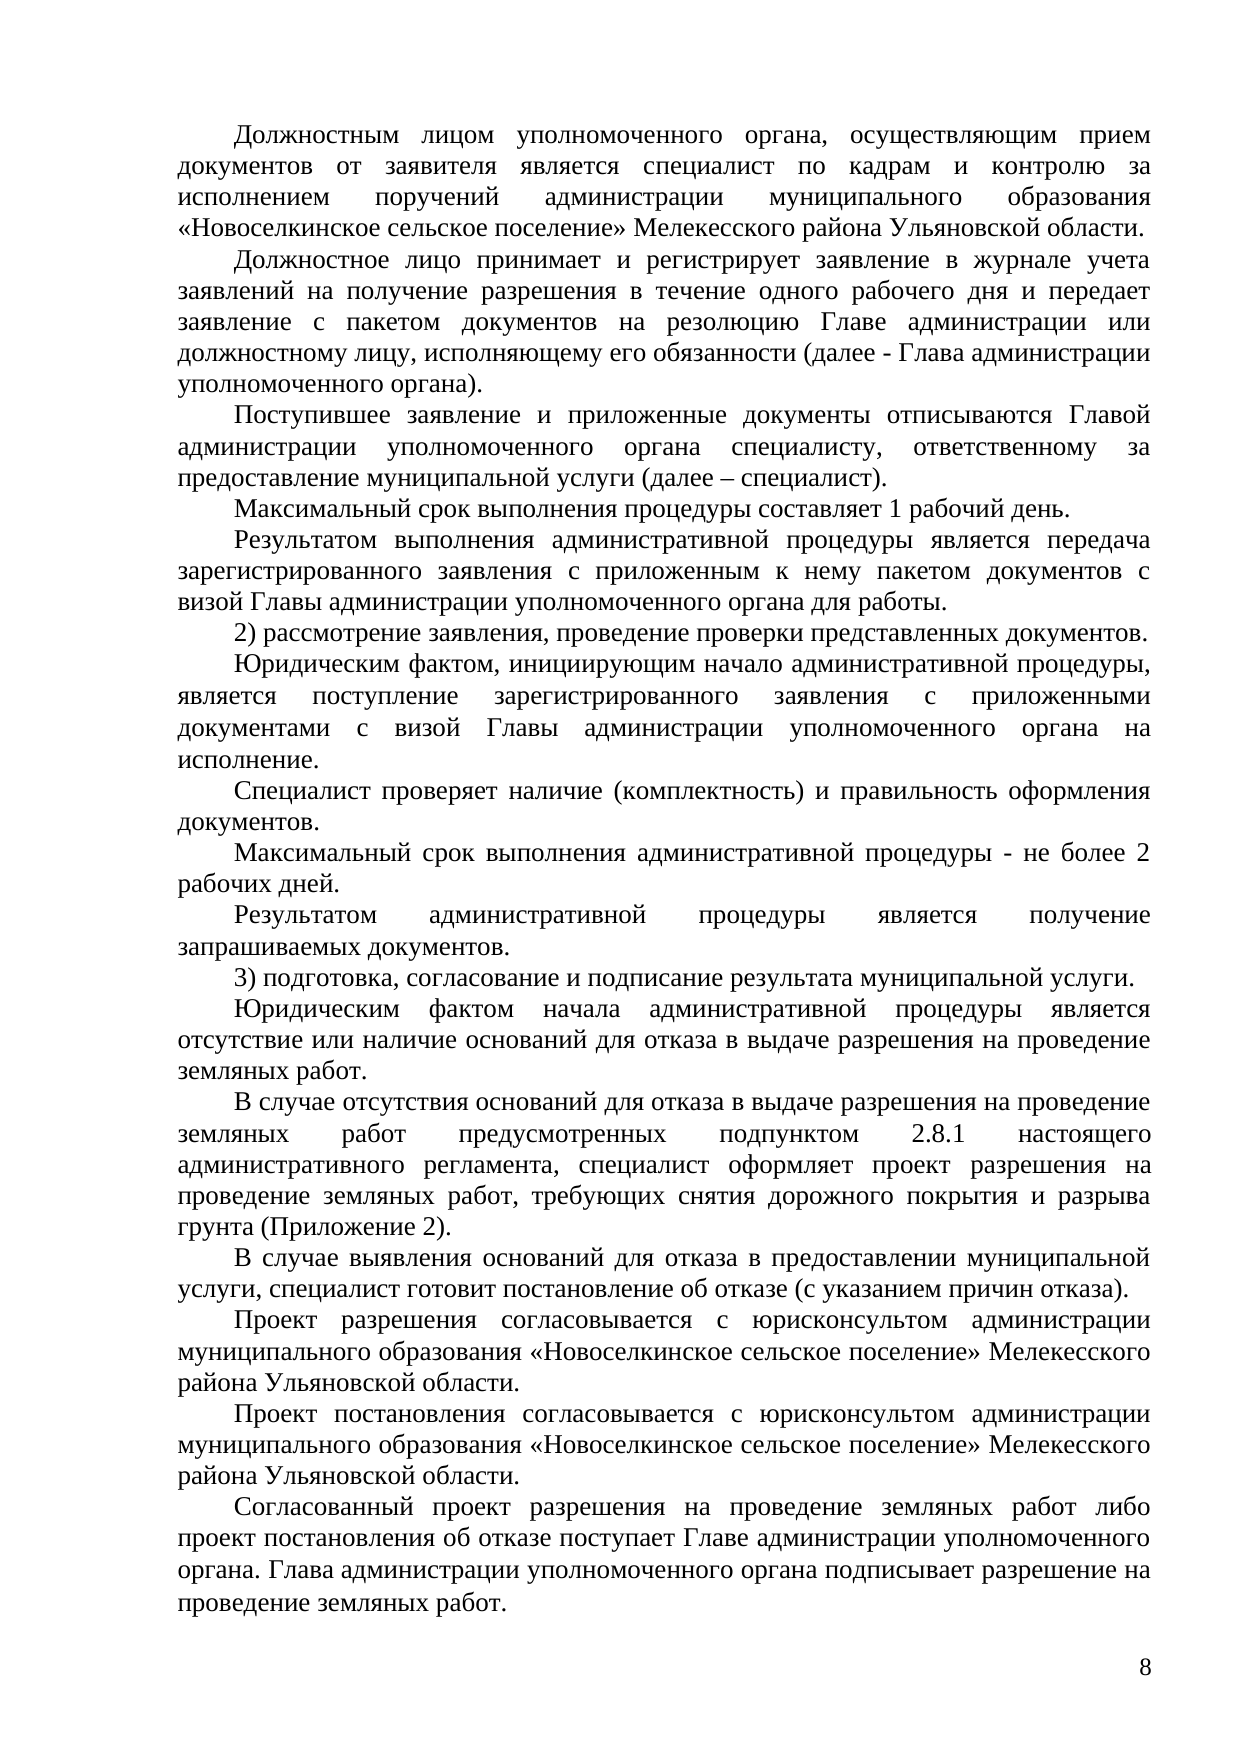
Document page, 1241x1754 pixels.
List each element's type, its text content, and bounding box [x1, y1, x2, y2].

text Проект разрешения согласовывается с юрисконсультом администрации муниципального образования «Новоселкинское сельское поселение» Мелекесского района Ульяновской области. [177, 1303, 1152, 1397]
text Максимальный срок выполнения процедуры составляет 1 рабочий день. [177, 492, 1152, 523]
text Специалист проверяет наличие (комплектность) и правильность оформления документов. [177, 774, 1152, 836]
text Максимальный срок выполнения административной процедуры - не более 2 рабочих дней. [177, 836, 1152, 899]
text В случае выявления оснований для отказа в предоставлении муниципальной услуги, специалист готовит постановление об отказе (с указанием причин отказа). [177, 1241, 1152, 1303]
text Поступившее заявление и приложенные документы отписываются Главой администрации уполномоченного органа специалисту, ответственному за предоставление муниципальной услуги (далее – специалист). [177, 398, 1152, 492]
text Согласованный проект разрешения на проведение земляных работ либо проект постановления об отказе поступает Главе администрации уполномоченного органа. Глава администрации уполномоченного органа подписывает разрешение на проведение земляных работ. [177, 1490, 1152, 1617]
text Юридическим фактом начала административной процедуры является отсутствие или наличие оснований для отказа в выдаче разрешения на проведение земляных работ. [177, 992, 1152, 1086]
text Юридическим фактом, инициирующим начало административной процедуры, является поступление зарегистрированного заявления с приложенными документами с визой Главы администрации уполномоченного органа на исполнение. [177, 648, 1152, 774]
text Проект постановления согласовывается с юрисконсультом администрации муниципального образования «Новоселкинское сельское поселение» Мелекесского района Ульяновской области. [177, 1397, 1152, 1490]
text 2) рассмотрение заявления, проведение проверки представленных документов. [177, 616, 1152, 648]
text Результатом выполнения административной процедуры является передача зарегистрированного заявления с приложенным к нему пакетом документов с визой Главы администрации уполномоченного органа для работы. [177, 523, 1152, 616]
text Результатом административной процедуры является получение запрашиваемых документов. [177, 899, 1152, 961]
text В случае отсутствия оснований для отказа в выдаче разрешения на проведение земляных работ предусмотренных подпунктом 2.8.1 настоящего административного регламента, специалист оформляет проект разрешения на проведение земляных работ, требующих снятия дорожного покрытия и разрыва грунта (Приложение 2). [177, 1086, 1152, 1241]
text Должностное лицо принимает и регистрирует заявление в журнале учета заявлений на получение разрешения в течение одного рабочего дня и передает заявление с пакетом документов на резолюцию Главе администрации или должностному лицу, исполняющему его обязанности (далее - Глава администрации уполномоченного органа). [177, 243, 1152, 398]
text Должностным лицом уполномоченного органа, осуществляющим прием документов от заявителя является специалист по кадрам и контролю за исполнением поручений администрации муниципального образования «Новоселкинское сельское поселение» Мелекесского района Ульяновской области. [177, 118, 1152, 243]
text 3) подготовка, согласование и подписание результата муниципальной услуги. [177, 961, 1152, 992]
